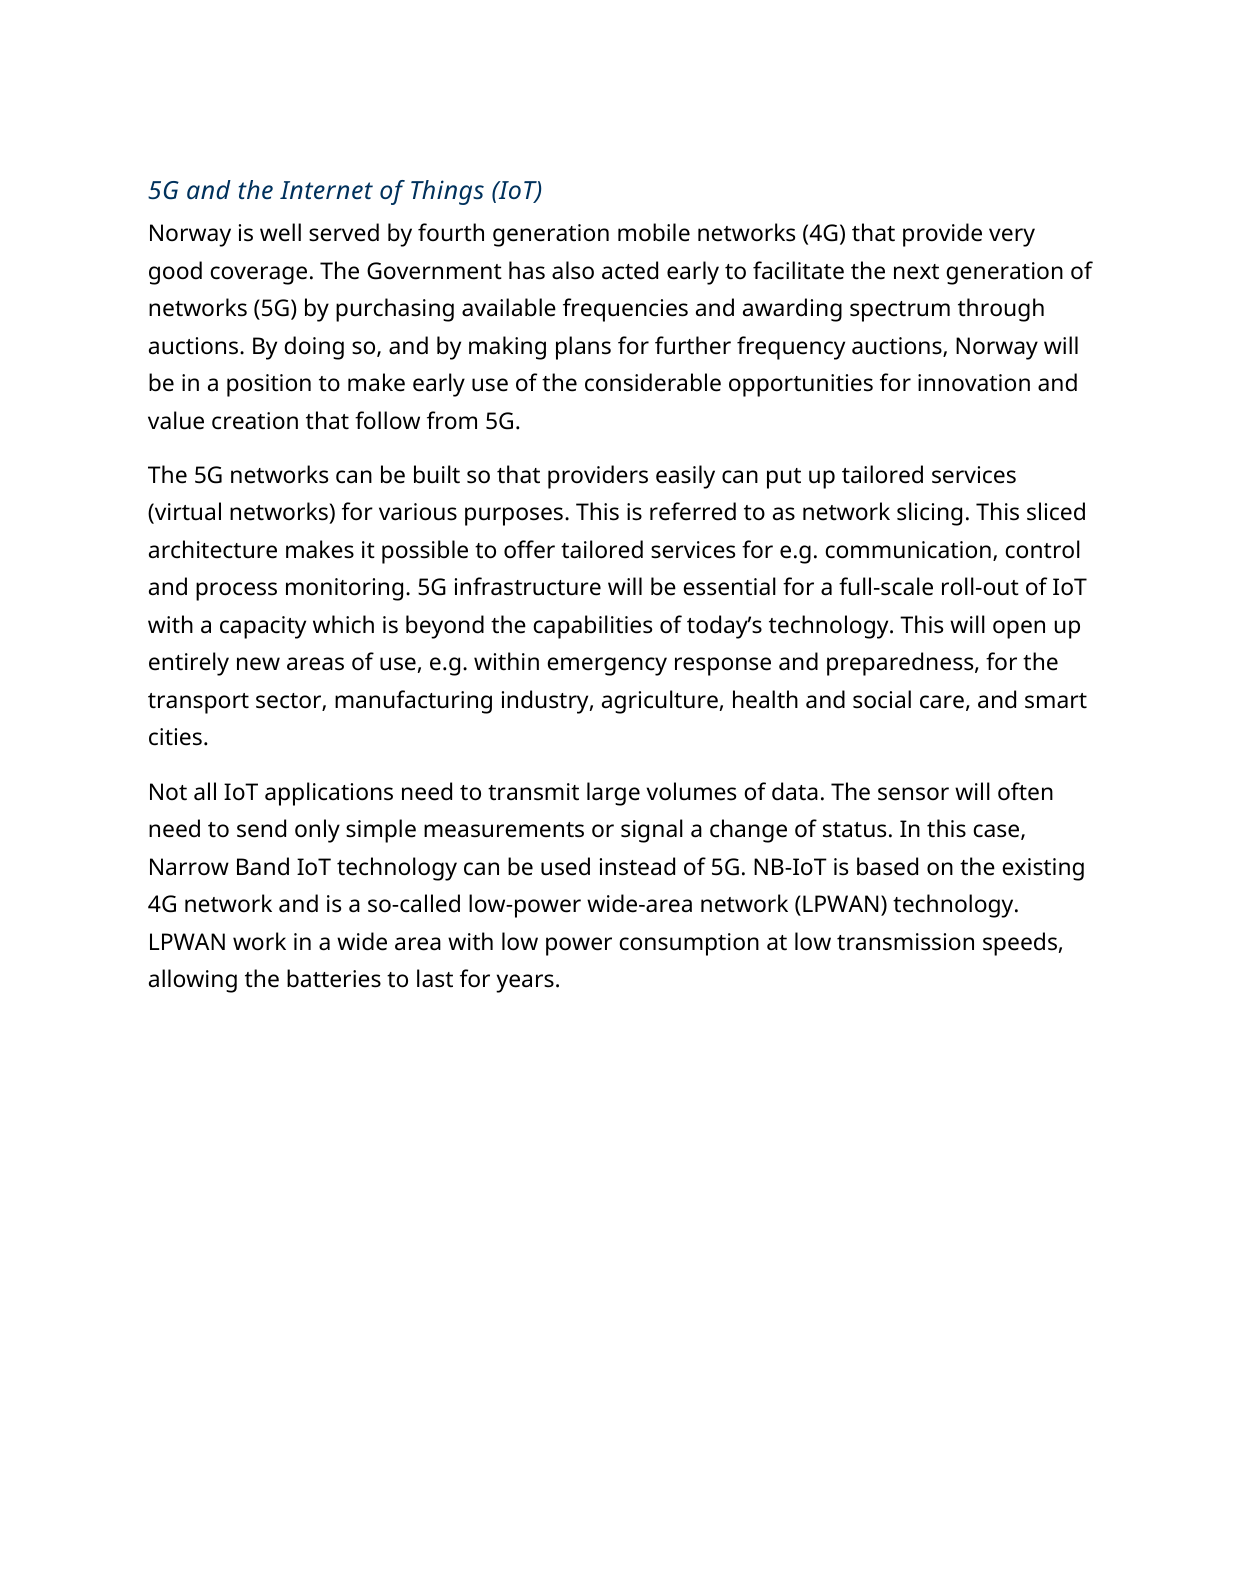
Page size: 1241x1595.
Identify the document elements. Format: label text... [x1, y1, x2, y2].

text The 5G networks can be built so that providers easily can put up tailored services (virtual networks) for various purposes. This is referred to as network slicing. This sliced architecture makes it possible to offer tailored services for e.g. communication, control and process monitoring. 5G infrastructure will be essential for a full-scale roll-out of IoT with a capacity which is beyond the capabilities of today’s technology. This will open up entirely new areas of use, e.g. within emergency response and preparedness, for the transport sector, manufacturing industry, agriculture, health and social care, and smart cities. [148, 459, 1093, 752]
text Norway is well served by fourth generation mobile networks (4G) that provide very good coverage. The Government has also acted early to facilitate the next generation of networks (5G) by purchasing available frequencies and awarding spectrum through auctions. By doing so, and by making plans for further frequency auctions, Norway will be in a position to make early use of the considerable opportunities for innovation and value creation that follow from 5G. [148, 217, 1093, 436]
text Not all IoT applications need to transmit large volumes of data. The sensor will often need to send only simple measurements or signal a change of status. In this case, Narrow Band IoT technology can be used instead of 5G. NB-IoT is based on the existing 4G network and is a so-called low-power wide-area network (LPWAN) technology. LPWAN work in a wide area with low power consumption at low transmission speeds, allowing the batteries to last for years. [148, 775, 1093, 994]
text 5G and the Internet of Things (IoT) [148, 173, 1093, 207]
